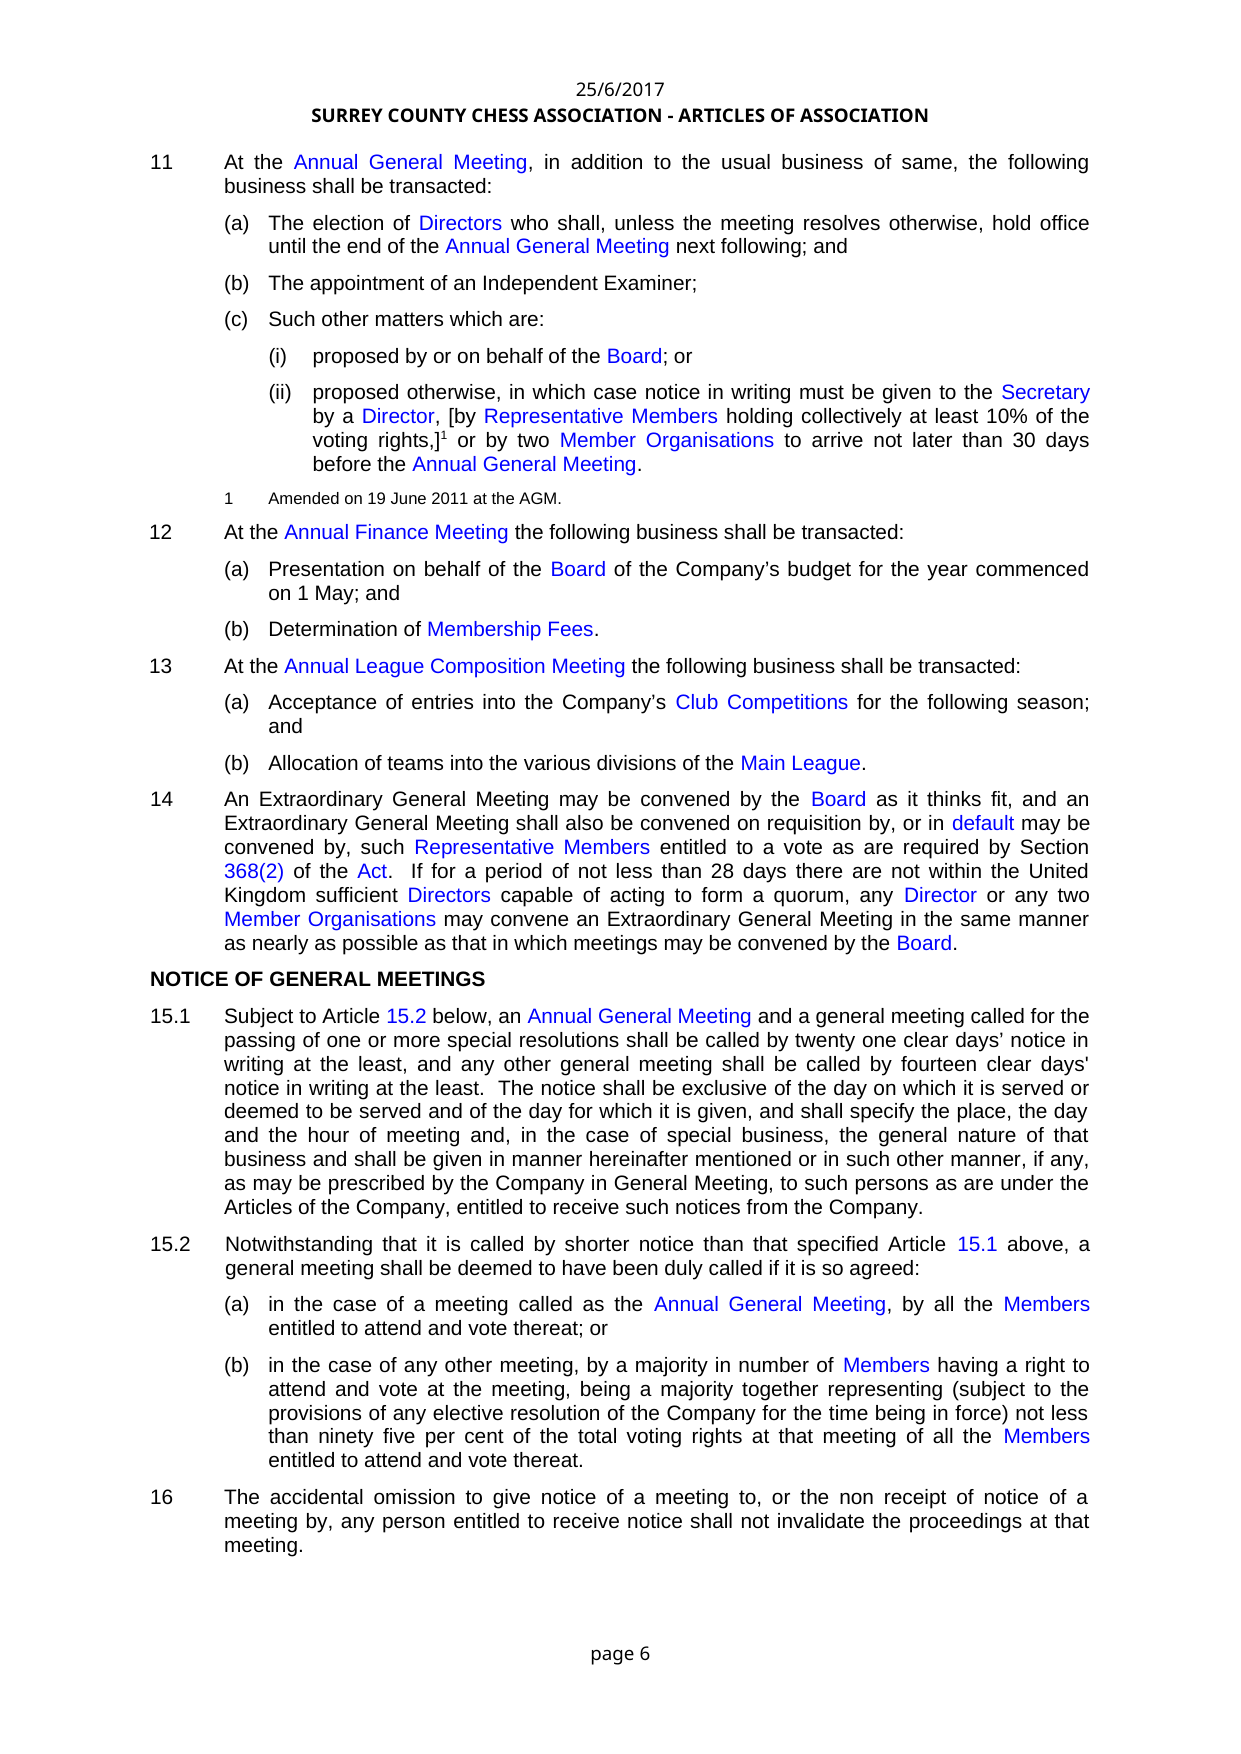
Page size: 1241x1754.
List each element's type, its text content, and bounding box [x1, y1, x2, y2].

text 11 At the Annual General Meeting, in addition to the usual business of same, the following business shall be transacted: [150, 150, 1090, 198]
text (i) proposed by or on behalf of the Board; or [268, 344, 1090, 368]
text 13 At the Annual League Composition Meeting the following business shall be transacted: [149, 653, 1090, 677]
text 15.2 Notwithstanding that it is called by shorter notice than that specified Article 15.1 above, a general meeting shall be deemed to have been duly called if it is so agreed: [150, 1232, 1090, 1279]
text 1 Amended on 19 June 2011 at the AGM. [224, 488, 1088, 508]
text (a) in the case of a meeting called as the Annual General Meeting, by all the Members entitled to attend and vote thereat; or [224, 1292, 1090, 1340]
text 15.1 Subject to Article 15.2 below, an Annual General Meeting and a general meeting called for the passing of one or more special resolutions shall be called by twenty one clear days’ notice in writing at the least, and any other general meeting shall be called by fourteen clear days' notice in writing at the least. The notice shall be exclusive of the day on which it is served or deemed to be served and of the day for which it is given, and shall specify the place, the day and the hour of meeting and, in the case of special business, the general nature of that business and shall be given in manner hereinafter mentioned or in such other manner, if any, as may be prescribed by the Company in General Meeting, to such persons as are under the Articles of the Company, entitled to receive such notices from the Company. [150, 1003, 1090, 1219]
text 14 An Extraordinary General Meeting may be convened by the Board as it thinks fit, and an Extraordinary General Meeting shall also be convened on requisition by, or in default may be convened by, such Representative Members entitled to a vote as are required by Section 368(2) of the Act. If for a period of not less than 28 days there are not within the United Kingdom sufficient Directors capable of acting to form a quorum, any Director or any two may convene an Extraordinary General Meeting in the same manner as nearly as possible as that in which meetings may be convened by the Board. [150, 787, 1090, 954]
text (b) in the case of any other meeting, by a majority in number of Members having a right to attend and vote at the meeting, being a majority together representing (subject to the provisions of any elective resolution of the Company for the time being in force) not less than ninety five per cent of the total voting rights at that meeting of all the Members entitled to attend and vote thereat. [224, 1352, 1090, 1472]
text (a) Presentation on behalf of the Board of the Company’s budget for the year commenced on 1 May; and [224, 557, 1090, 604]
text (b) Determination of Membership Fees. [224, 617, 1090, 641]
text (a) The election of Directors who shall, unless the meeting resolves otherwise, hold office until the end of the Annual General Meeting next following; and [224, 210, 1090, 258]
text (b) Allocation of teams into the various divisions of the Main League. [224, 750, 1090, 774]
text 16 The accidental omission to give notice of a meeting to, or the non receipt of notice of a meeting by, any person entitled to receive notice shall not invalidate the proceedings at that meeting. [150, 1485, 1090, 1557]
text (a) Acceptance of entries into the Company’s Club Competitions for the following season; and [224, 690, 1090, 738]
text (c) Such other matters which are: [224, 307, 1090, 331]
text (ii) proposed otherwise, in which case notice in writing must be given to the Secretary by a Director, [by Representative Members holding collectively at least 10% of the voting rights,]1 or by two to arrive not later than 30 days before the Annual General Meeting. [268, 380, 1090, 476]
text (b) The appointment of an Independent Examiner; [224, 271, 1090, 295]
text 12 At the Annual Finance Meeting the following business shall be transacted: [149, 520, 1090, 544]
subtitle NOTICE OF GENERAL MEETINGS [150, 967, 1090, 991]
